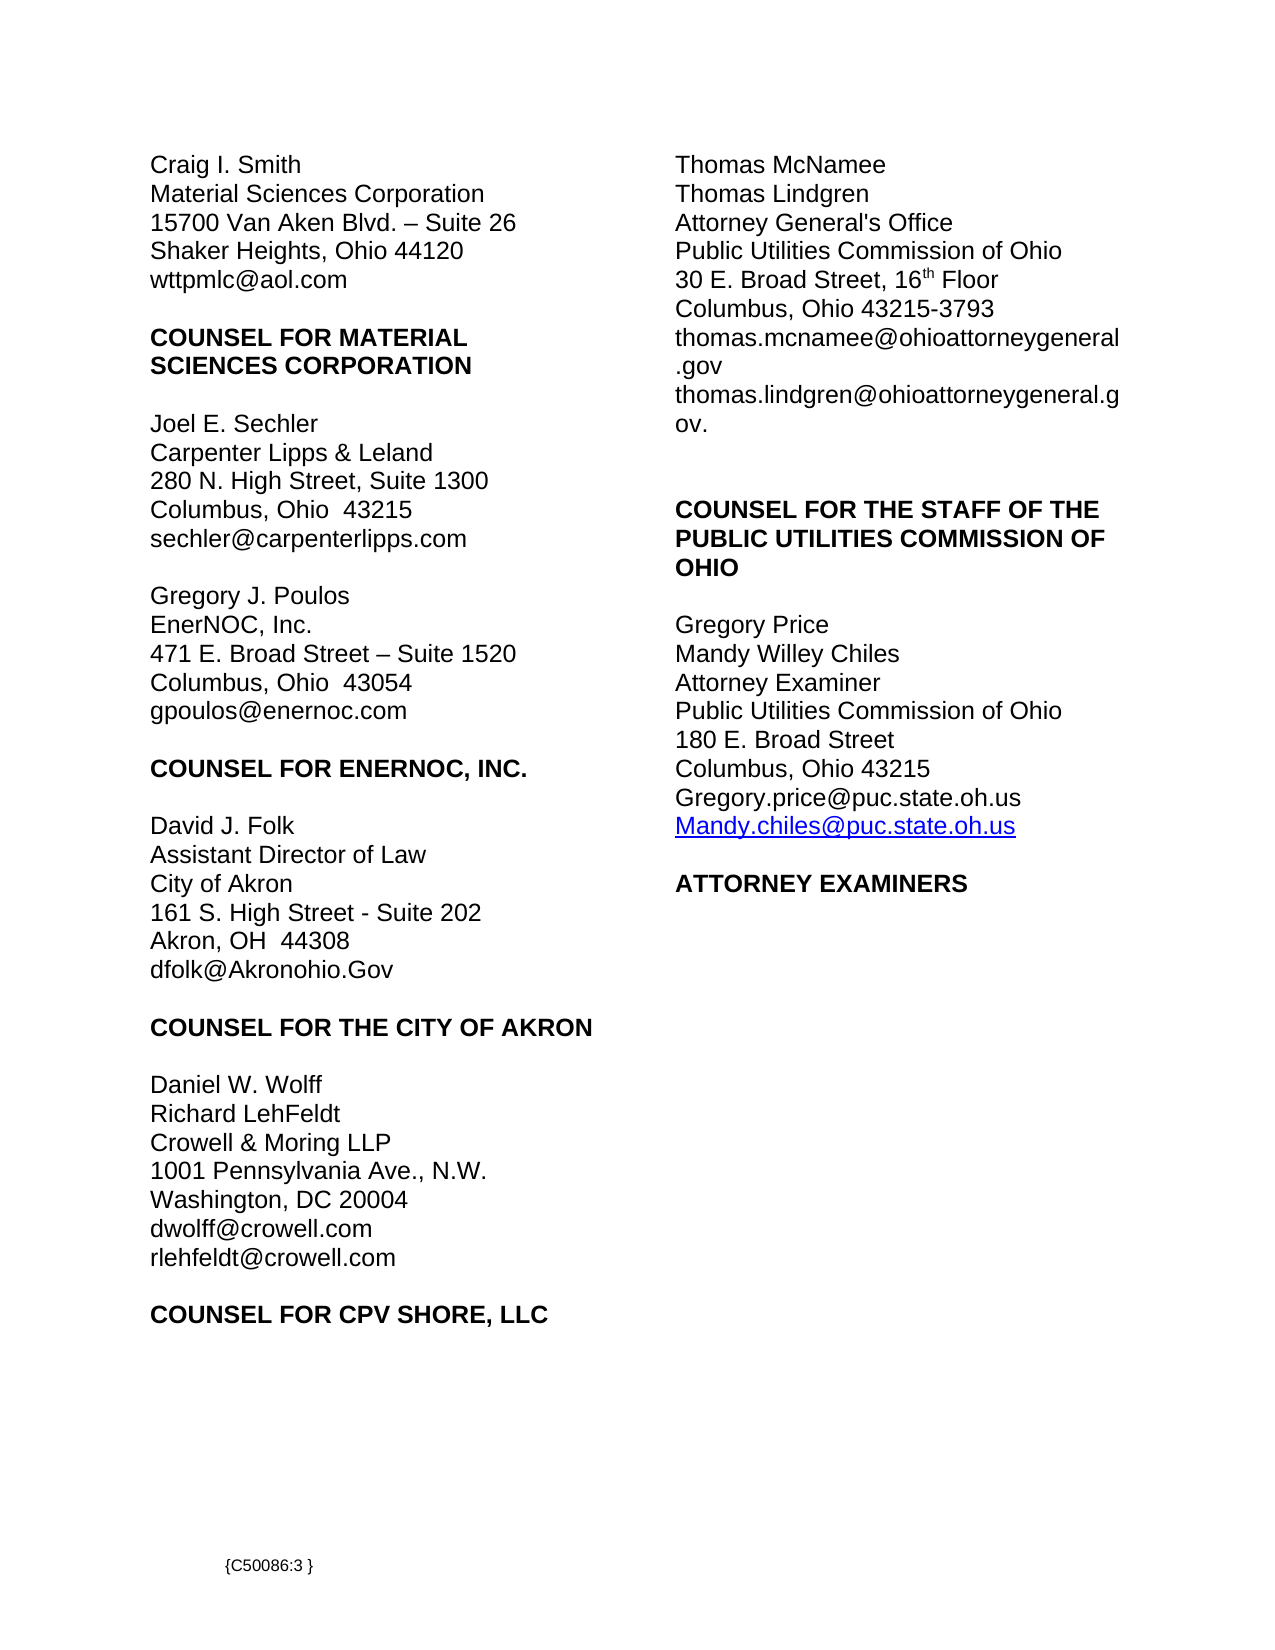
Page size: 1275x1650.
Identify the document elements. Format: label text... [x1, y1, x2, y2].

text 280 N. High Street, Suite 1300 [150, 466, 600, 495]
text ATTORNEY EXAMINERS [675, 869, 1125, 897]
text Material Sciences Corporation [150, 179, 600, 207]
text rlehfeldt@crowell.com [150, 1242, 600, 1271]
text Attorney General's Office [675, 207, 1125, 236]
text Gregory Price [675, 610, 1125, 639]
text Daniel W. Wolff [150, 1070, 600, 1099]
text thomas.lindgren@ohioattorneygeneral.gov. [675, 380, 1125, 437]
text COUNSEL FOR CPV SHORE, LLC [150, 1300, 600, 1329]
text Craig I. Smith [150, 150, 600, 179]
text sechler@carpenterlipps.com [150, 524, 600, 552]
text thomas.mcnamee@ohioattorneygeneral.gov [675, 322, 1125, 380]
text 15700 Van Aken Blvd. – Suite 26 [150, 207, 600, 236]
text Richard LehFeldt [150, 1099, 600, 1127]
text EnerNOC, Inc. [150, 610, 600, 639]
text 30 E. Broad Street, 16th Floor [675, 265, 1125, 294]
text wttpmlc@aol.com [150, 265, 600, 294]
text COUNSEL FOR THE CITY OF AKRON [150, 1012, 600, 1041]
text gpoulos@enernoc.com [150, 696, 600, 725]
text 471 E. Broad Street – Suite 1520 [150, 639, 600, 667]
text dwolff@crowell.com [150, 1214, 600, 1242]
text Thomas Lindgren [675, 179, 1125, 207]
text COUNSEL FOR ENERNOC, INC. [150, 754, 600, 782]
text 1001 Pennsylvania Ave., N.W. [150, 1156, 600, 1185]
text dfolk@Akronohio.Gov [150, 955, 600, 984]
text Columbus, Ohio 43215 [675, 754, 1125, 782]
text Attorney Examiner [675, 667, 1125, 696]
text Public Utilities Commission of Ohio [675, 696, 1125, 725]
text 180 E. Broad Street [675, 725, 1125, 754]
text Shaker Heights, Ohio 44120 [150, 236, 600, 265]
text Carpenter Lipps & Leland [150, 437, 600, 466]
text Crowell & Moring LLP [150, 1127, 600, 1156]
text Washington, DC 20004 [150, 1185, 600, 1214]
text 161 S. High Street - Suite 202 [150, 897, 600, 926]
text Gregory.price@puc.state.oh.us [675, 782, 1125, 811]
text COUNSEL FOR Material Sciences Corporation [150, 322, 600, 380]
text Columbus, Ohio 43215 [150, 495, 600, 524]
text Public Utilities Commission of Ohio [675, 236, 1125, 265]
text Columbus, Ohio 43215-3793 [675, 294, 1125, 322]
text Mandy Willey Chiles [675, 639, 1125, 667]
text COUNSEL FOR THE STAFF OF THE PUBLIC UTILITIES COMMISSION OF OHIO [675, 495, 1125, 581]
text City of Akron [150, 869, 600, 897]
text Assistant Director of Law [150, 840, 600, 869]
text Thomas McNamee [675, 150, 1125, 179]
text David J. Folk [150, 811, 600, 840]
text Columbus, Ohio 43054 [150, 667, 600, 696]
text Joel E. Sechler [150, 409, 600, 437]
text Akron, OH 44308 [150, 926, 600, 955]
text Mandy.chiles@puc.state.oh.us [675, 811, 1125, 840]
text Gregory J. Poulos [150, 581, 600, 610]
